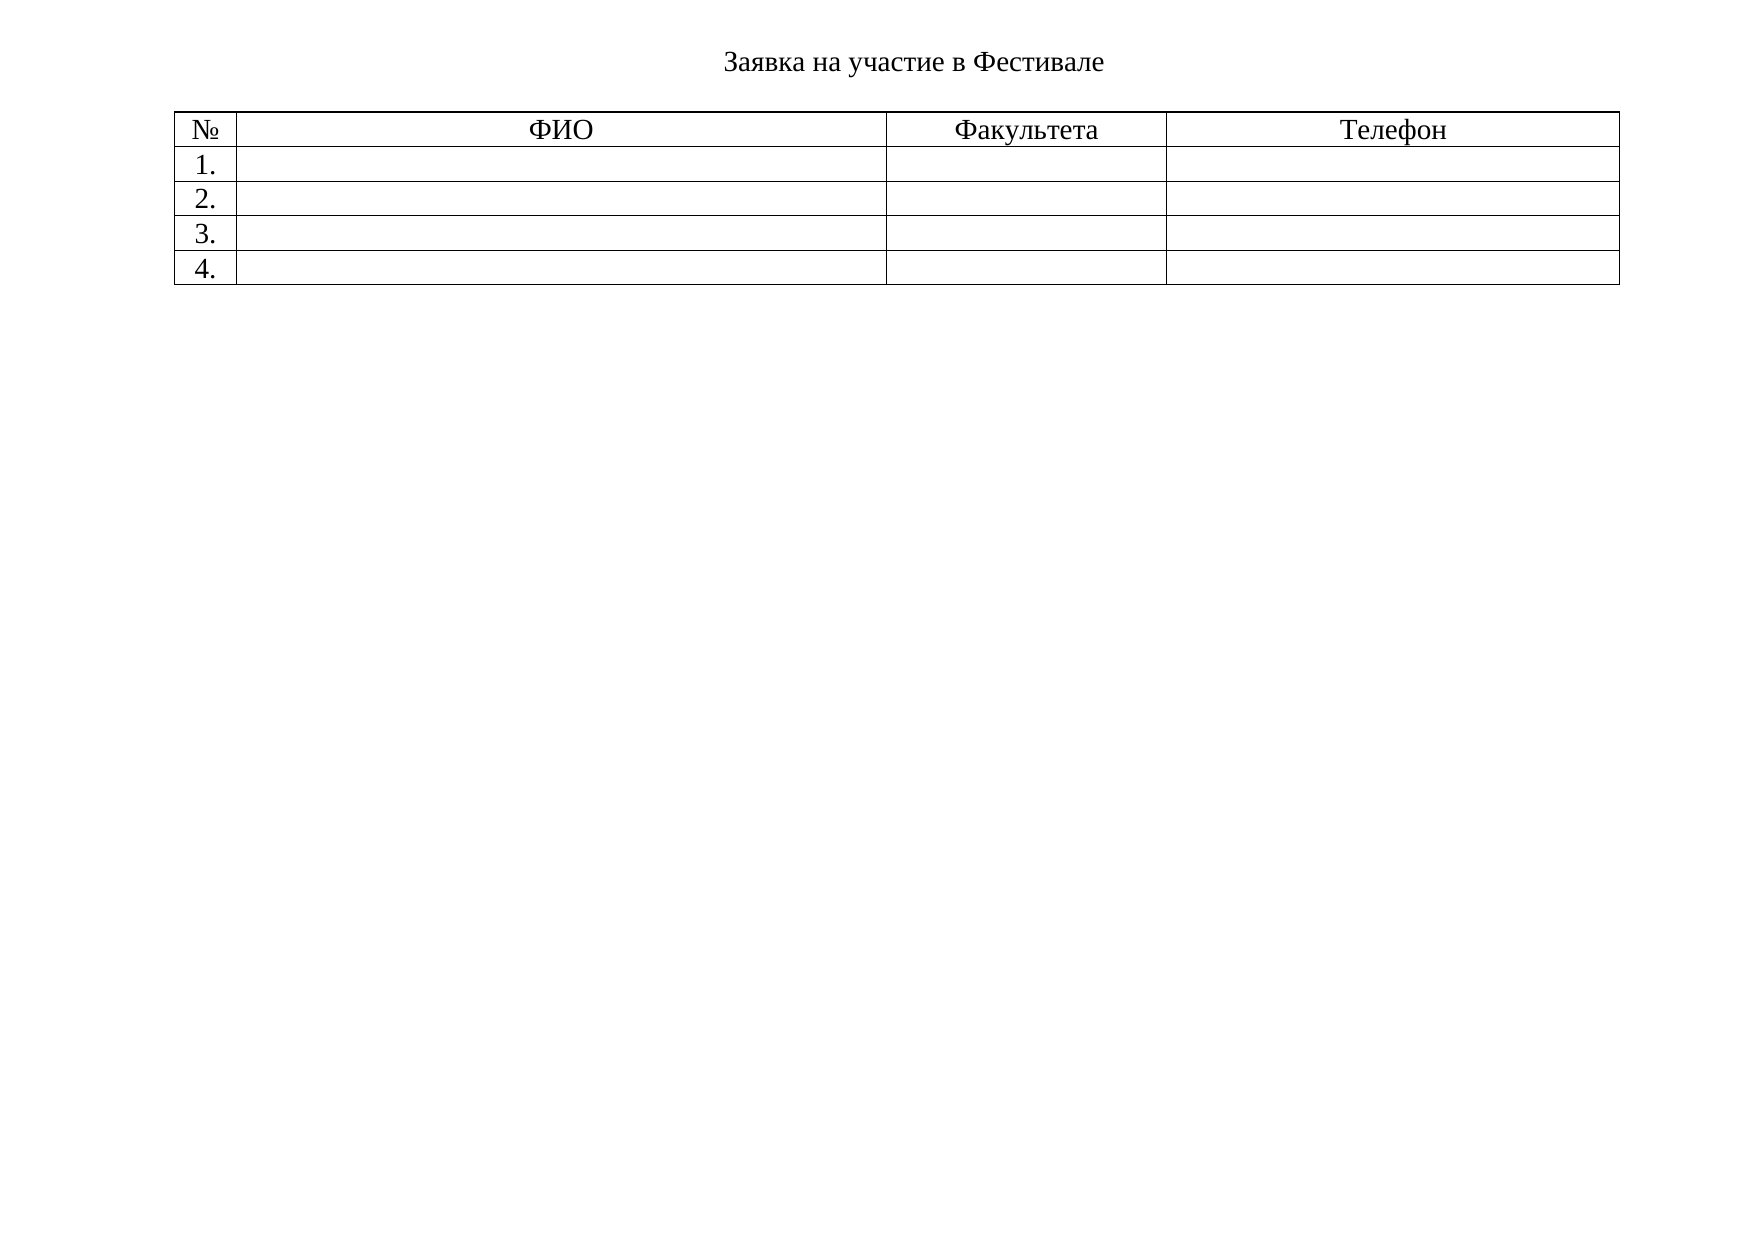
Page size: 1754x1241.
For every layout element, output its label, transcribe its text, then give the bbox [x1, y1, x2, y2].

table_cell [1167, 251, 1619, 284]
table_cell [237, 251, 886, 284]
table_header № [175, 113, 236, 146]
text Заявка на участие в Фестивале [118, 44, 1636, 78]
table_cell [1167, 147, 1619, 181]
table_header ФИО [237, 113, 886, 146]
table_cell [237, 182, 886, 215]
table_cell [1167, 216, 1619, 250]
table_cell 4. [175, 251, 236, 284]
table_cell [237, 216, 886, 250]
table_cell [887, 251, 1166, 284]
table_cell 3. [175, 216, 236, 250]
table_cell [1167, 182, 1619, 215]
table_cell [887, 182, 1166, 215]
table_cell 1. [175, 147, 236, 181]
table_cell [887, 216, 1166, 250]
table_cell 2. [175, 182, 236, 215]
table_cell [887, 147, 1166, 181]
table_cell [237, 147, 886, 181]
table_header Факультета [887, 113, 1166, 146]
table_header Телефон [1167, 113, 1619, 146]
